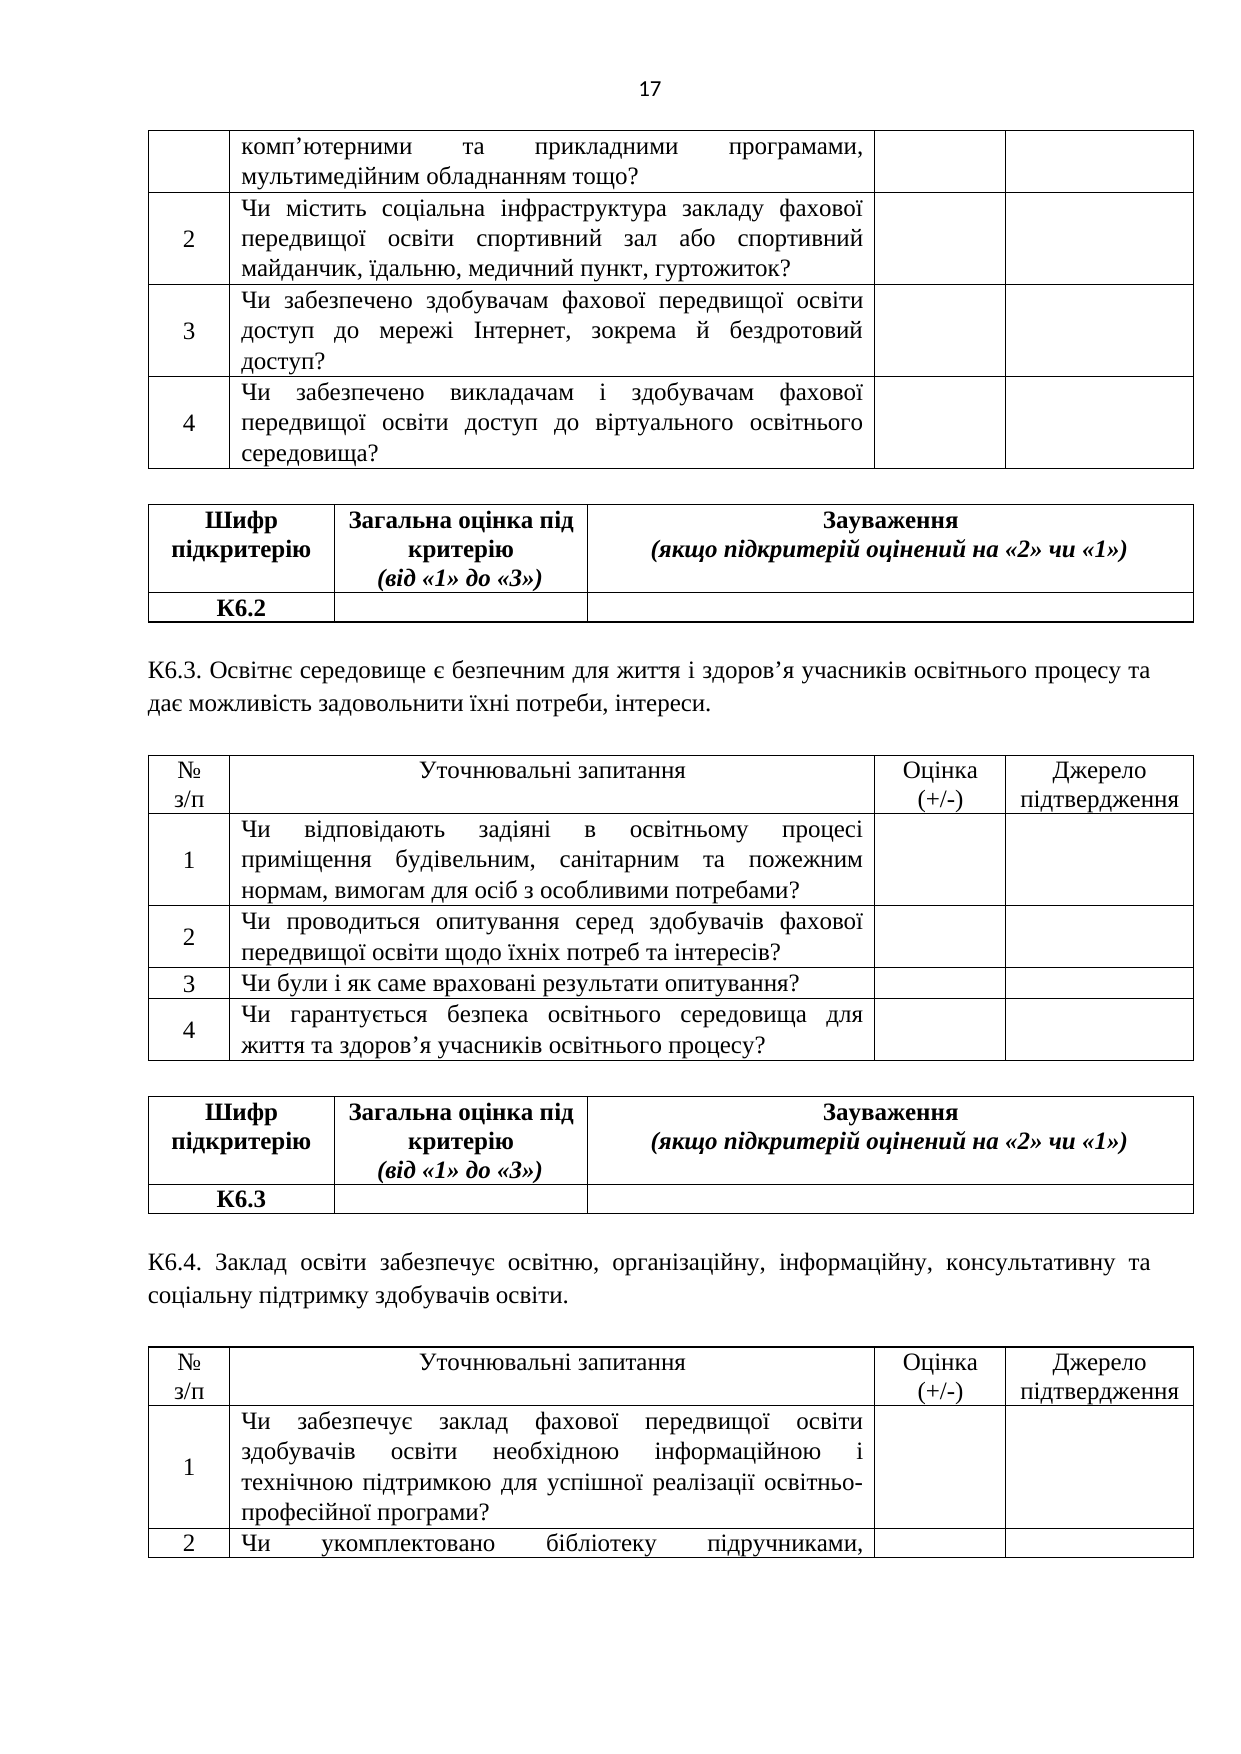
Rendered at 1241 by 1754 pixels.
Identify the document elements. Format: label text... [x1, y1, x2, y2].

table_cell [230, 1529, 874, 1557]
text К6.4. Заклад освіти забезпечує освітню, організаційну, інформаційну, консультативну та соціальну підтримку здобувачів освіти. [148, 1247, 1152, 1309]
table_cell [875, 131, 1005, 192]
table_header Джерело підтвердження [1006, 756, 1193, 813]
table_cell [875, 377, 1005, 468]
table_cell [875, 1406, 1005, 1527]
table_cell [335, 593, 587, 621]
table_cell 1 [149, 1406, 229, 1527]
table_cell 3 [149, 968, 229, 998]
table_cell [1006, 814, 1193, 905]
table_header № з/п [149, 756, 229, 813]
table_cell Чи містить соціальна інфраструктура закладу фахової передвищої освіти спортивний зал або спортивний майданчик, їдальню, медичний пункт, гуртожиток? [230, 193, 874, 284]
table_cell [335, 1185, 587, 1213]
table_cell [875, 999, 1005, 1060]
table_header Шифр підкритерію [149, 1097, 334, 1183]
table_cell 4 [149, 999, 229, 1060]
table_header Уточнювальні запитання [230, 756, 874, 813]
table_cell 2 [149, 906, 229, 967]
table_header Загальна оцінка під критерію (від «1» до «3») [335, 1097, 587, 1183]
table_cell [1006, 131, 1193, 192]
text К6.3. Освітнє середовище є безпечним для життя і здоров’я учасників освітнього процесу та дає можливість задовольнити їхні потреби, інтереси. [148, 655, 1152, 717]
table_cell 2 [149, 193, 229, 284]
table_cell [1006, 193, 1193, 284]
table_cell [1006, 377, 1193, 468]
table_cell [875, 968, 1005, 998]
table_cell 1 [149, 131, 229, 192]
table_cell Чи забезпечено здобувачам фахової передвищої освіти доступ до мережі Інтернет, зокрема й бездротовий доступ? [230, 285, 874, 376]
table_cell [875, 285, 1005, 376]
table_header Зауваження (якщо підкритерій оцінений на «2» чи «1») [588, 505, 1193, 592]
table_cell Чи забезпечено викладачам і здобувачам фахової передвищої освіти доступ до віртуального освітнього середовища? [230, 377, 874, 468]
table_header Оцінка (+/-) [875, 756, 1005, 813]
table_cell Чи гарантується безпека освітнього середовища для життя та здоров’я учасників освітнього процесу? [230, 999, 874, 1060]
table_header № з/п [149, 1348, 229, 1405]
table_cell [1006, 999, 1193, 1060]
table_cell 1 [149, 814, 229, 905]
table_cell Чи забезпечує заклад фахової передвищої освіти здобувачів освіти необхідною інформаційною і технічною підтримкою для успішної реалізації освітньо-професійної програми? [230, 1406, 874, 1527]
table_cell Чи були і як саме враховані результати опитування? [230, 968, 874, 998]
table_cell [875, 1529, 1005, 1557]
table_cell [1006, 1406, 1193, 1527]
table_cell [875, 193, 1005, 284]
table_header Шифр підкритерію [149, 505, 334, 592]
table_cell [875, 814, 1005, 905]
table_cell [1006, 285, 1193, 376]
table_cell [1006, 1529, 1193, 1557]
table_cell Чи відповідають задіяні в освітньому процесі приміщення будівельним, санітарним та пожежним нормам, вимогам для осіб з особливими потребами? [230, 814, 874, 905]
table_cell [1006, 906, 1193, 967]
table_cell [588, 593, 1193, 621]
table_cell 4 [149, 377, 229, 468]
table_header Джерело підтвердження [1006, 1348, 1193, 1405]
table_cell [1006, 968, 1193, 998]
table_cell [875, 906, 1005, 967]
table_cell 3 [149, 285, 229, 376]
table_cell Чи проводиться опитування серед здобувачів фахової передвищої освіти щодо їхніх потреб та інтересів? [230, 906, 874, 967]
table_header Зауваження (якщо підкритерій оцінений на «2» чи «1») [588, 1097, 1193, 1183]
table_cell К6.2 [149, 593, 334, 621]
table_cell [588, 1185, 1193, 1213]
table_header Загальна оцінка під критерію (від «1» до «3») [335, 505, 587, 592]
table_header Уточнювальні запитання [230, 1348, 874, 1405]
table_cell 2 [149, 1529, 229, 1557]
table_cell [230, 131, 874, 192]
table_header Оцінка (+/-) [875, 1348, 1005, 1405]
table_cell К6.3 [149, 1185, 334, 1213]
